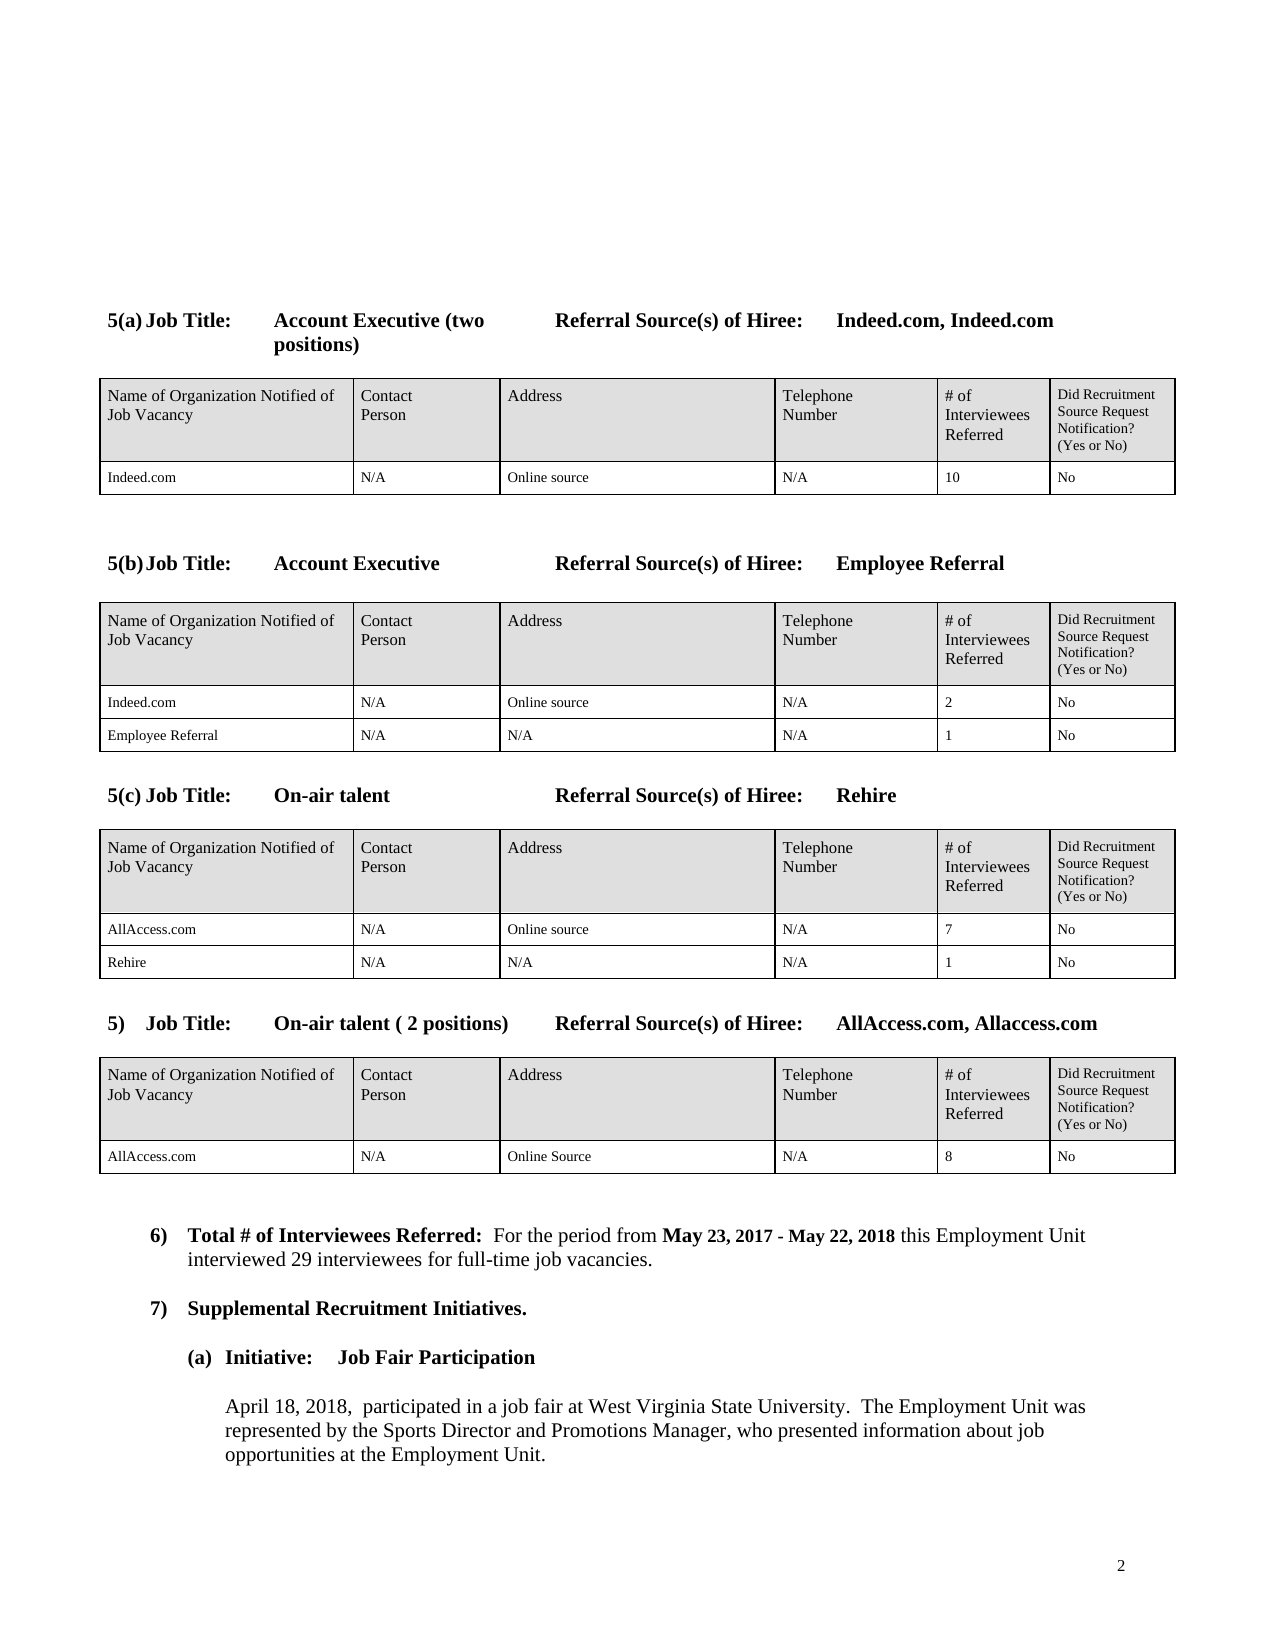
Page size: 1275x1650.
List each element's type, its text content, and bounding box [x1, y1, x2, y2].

table_header Contact Person [354, 830, 499, 912]
table_header Telephone Number [776, 830, 937, 912]
table_cell On-air talent ( 2 positions) [263, 979, 544, 1042]
table_header Account Executive [263, 544, 544, 588]
table_cell No [1051, 914, 1174, 945]
table_cell N/A [776, 1141, 937, 1172]
table_header Address [501, 1058, 774, 1140]
table_cell Referral Source(s) of Hiree: [544, 979, 825, 1042]
table_cell N/A [354, 462, 499, 493]
table_cell 7 [938, 914, 1049, 945]
table_header Did Recruitment Source Request Notification? (Yes or No) [1051, 1058, 1174, 1140]
table_cell 8 [938, 1141, 1049, 1172]
table_header Name of Organization Notified of Job Vacancy [101, 830, 353, 912]
table_header Telephone Number [776, 379, 937, 461]
table_header Did Recruitment Source Request Notification? (Yes or No) [1051, 379, 1174, 461]
table_cell Rehire [101, 946, 353, 978]
text 6) Total # of Interviewees Referred: For the period from May 23, 2017 - May 22, 2018 this Employment Unit interviewed 29 interviewees for full-time job vacancies. [150, 1223, 1125, 1271]
table_header # of Interviewees Referred [938, 603, 1049, 685]
table_header Address [501, 603, 774, 685]
table_header Contact Person [354, 603, 499, 685]
table_cell Employee Referral [101, 719, 353, 751]
table_header Employee Referral [825, 544, 1175, 588]
table_cell N/A [776, 462, 937, 493]
table_header # of Interviewees Referred [938, 379, 1049, 461]
table_cell N/A [776, 686, 937, 718]
table_cell No [1051, 719, 1174, 751]
table_cell Indeed.com [101, 462, 353, 493]
table_cell 10 [938, 462, 1049, 493]
table_cell N/A [501, 946, 774, 978]
table_cell Online source [501, 686, 774, 718]
table_cell AllAccess.com, Allaccess.com [825, 979, 1175, 1042]
table_cell N/A [776, 719, 937, 751]
table_cell No [1051, 462, 1174, 493]
table_cell N/A [776, 914, 937, 945]
table_cell N/A [354, 946, 499, 978]
text April 18, 2018, participated in a job fair at West Virginia State University. The Employment Unit was represented by the Sports Director and Promotions Manager, who presented information about job opportunities at the Employment Unit. [225, 1394, 1125, 1466]
table_cell N/A [354, 686, 499, 718]
table_header # of Interviewees Referred [938, 830, 1049, 912]
table_cell Indeed.com [101, 686, 353, 718]
table_cell Online Source [501, 1141, 774, 1172]
table_cell Online source [501, 914, 774, 945]
table_cell 1 [938, 946, 1049, 978]
table_header Referral Source(s) of Hiree: [544, 300, 825, 363]
table_header Account Executive (two positions) [263, 300, 544, 363]
table_cell N/A [354, 1141, 499, 1172]
table_header Indeed.com, Indeed.com [825, 300, 1175, 363]
table_cell N/A [354, 719, 499, 751]
table_header Did Recruitment Source Request Notification? (Yes or No) [1051, 830, 1174, 912]
table_header # of Interviewees Referred [938, 1058, 1049, 1140]
text 7) Supplemental Recruitment Initiatives. [150, 1296, 1125, 1320]
table_header Referral Source(s) of Hiree: [544, 544, 825, 588]
table_cell 2 [938, 686, 1049, 718]
table_cell On-air talent [263, 752, 544, 815]
table_header Telephone Number [776, 603, 937, 685]
table_header 5(b) Job Title: [100, 544, 262, 588]
table_header Telephone Number [776, 1058, 937, 1140]
table_header Address [501, 379, 774, 461]
table_cell N/A [501, 719, 774, 751]
table_header Name of Organization Notified of Job Vacancy [101, 603, 353, 685]
table_header Contact Person [354, 379, 499, 461]
table_header 5(a) Job Title: [100, 300, 262, 363]
table_cell Online source [501, 462, 774, 493]
table_cell N/A [354, 914, 499, 945]
table_cell AllAccess.com [101, 914, 353, 945]
table_header Did Recruitment Source Request Notification? (Yes or No) [1051, 603, 1174, 685]
table_cell 5(c) Job Title: [100, 752, 262, 815]
table_header Name of Organization Notified of Job Vacancy [101, 1058, 353, 1140]
table_cell Referral Source(s) of Hiree: [544, 752, 825, 815]
table_cell No [1051, 946, 1174, 978]
table_cell Rehire [825, 752, 1175, 815]
table_header Address [501, 830, 774, 912]
table_cell AllAccess.com [101, 1141, 353, 1172]
table_cell No [1051, 686, 1174, 718]
list Initiative: Job Fair Participation [187, 1345, 1125, 1369]
table_header Name of Organization Notified of Job Vacancy [101, 379, 353, 461]
table_cell 1 [938, 719, 1049, 751]
table_cell 5) Job Title: [100, 979, 262, 1042]
table_cell N/A [776, 946, 937, 978]
table_header Contact Person [354, 1058, 499, 1140]
table_cell No [1051, 1141, 1174, 1172]
